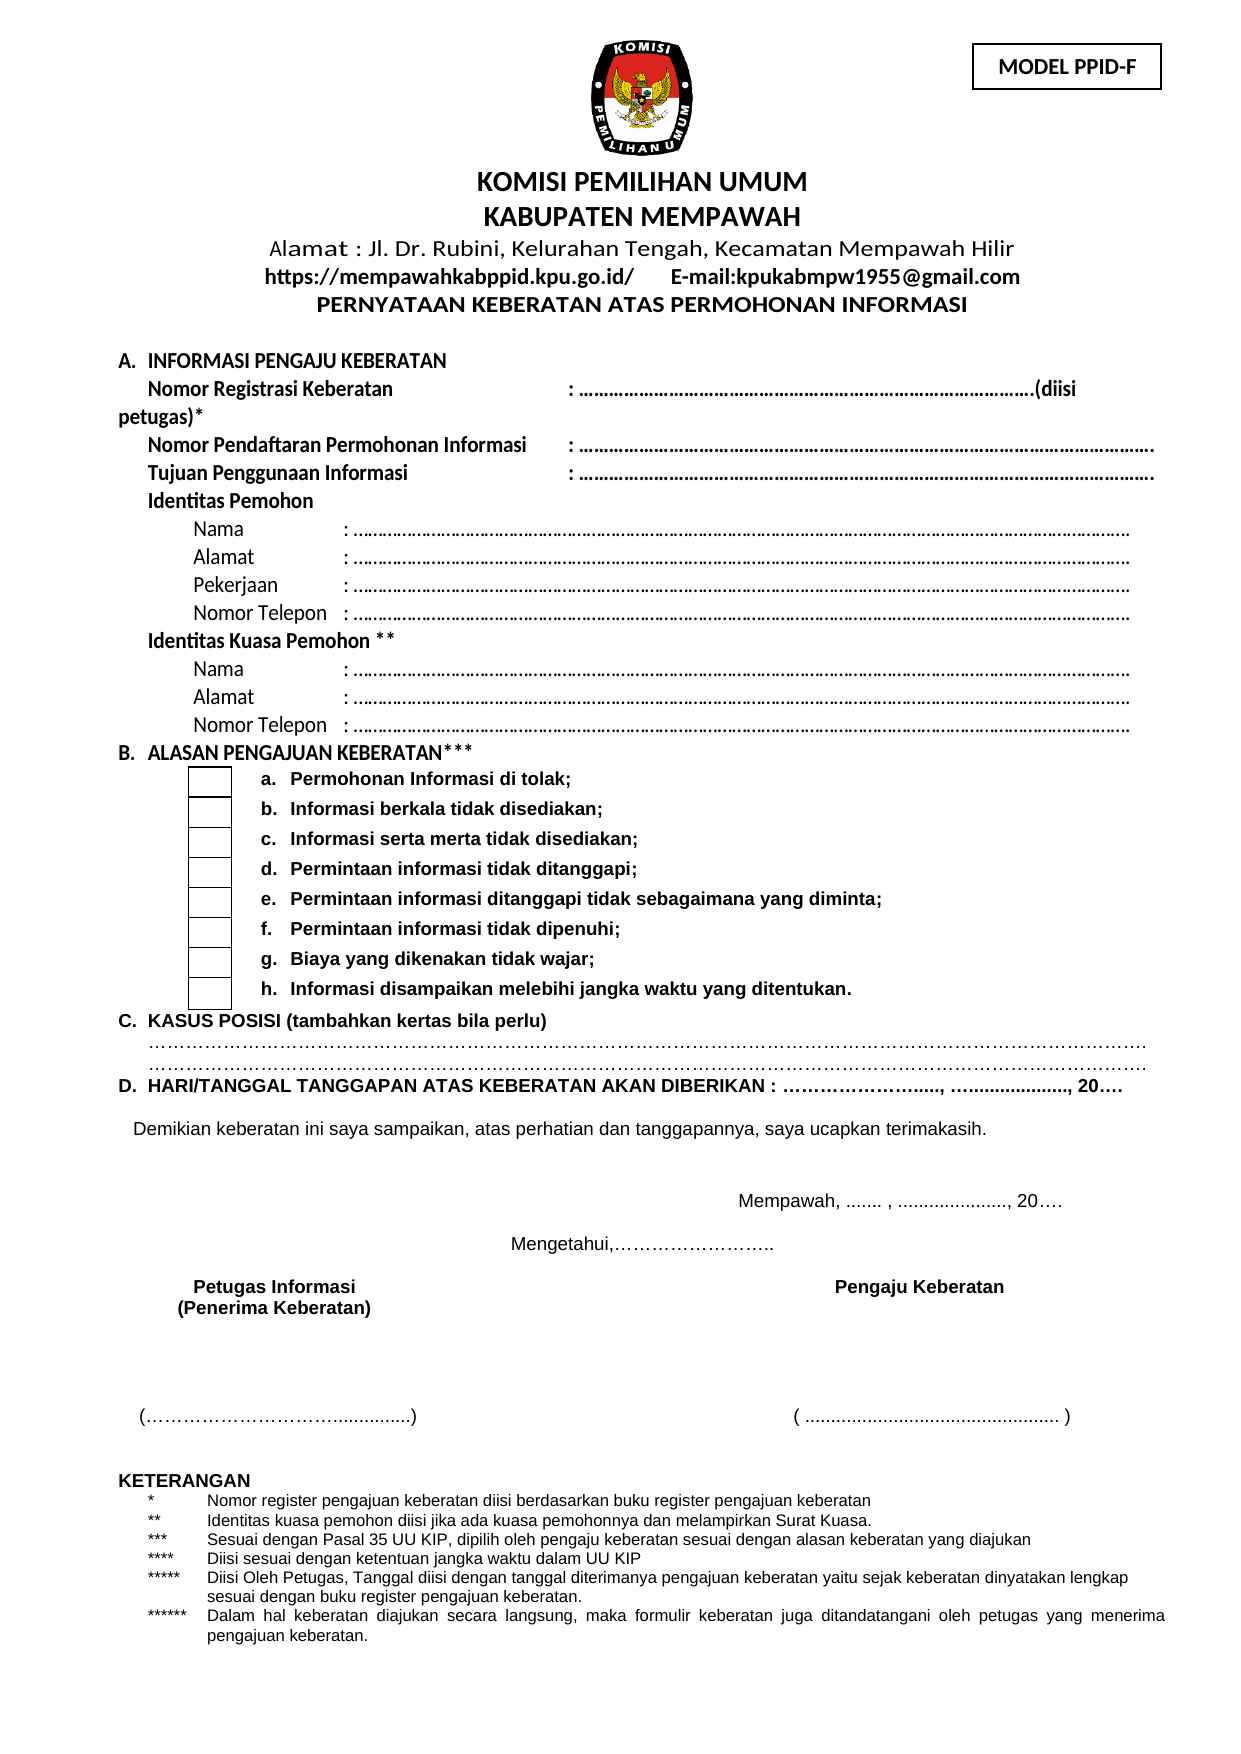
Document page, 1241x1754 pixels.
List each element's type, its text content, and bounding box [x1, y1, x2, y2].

table_cell [189, 948, 231, 977]
text KOMISI PEMILIHAN UMUM [118, 163, 1167, 198]
text KETERANGAN [118, 1470, 1167, 1491]
text Nama : ……………………………………………………………………………………………………………………………………………. [118, 654, 1167, 682]
text KABUPATEN MEMPAWAH [118, 198, 1167, 234]
text Nomor Telepon : ……………………………………………………………………………………………………………………………………………. [118, 598, 1167, 626]
table_cell [189, 858, 231, 887]
text Identitas Pemohon [118, 486, 1167, 514]
text (Penerima Keberatan) [118, 1297, 1167, 1319]
table_cell [189, 888, 231, 917]
text ……………………………………………………………………………………………………………………………………………. [118, 1031, 1167, 1053]
text A. INFORMASI PENGAJU KEBERATAN [118, 346, 1167, 374]
table_cell [189, 978, 231, 1009]
text Nomor Telepon : ……………………………………………………………………………………………………………………………………………. [118, 710, 1167, 738]
table_cell Biaya yang dikenakan tidak wajar; [232, 947, 1128, 977]
text Alamat : ……………………………………………………………………………………………………………………………………………. [118, 682, 1167, 710]
text Tujuan Penggunaan Informasi : ……………………………………………………………………………………………………. [118, 458, 1167, 486]
text Mengetahui,…………………….. [118, 1232, 1167, 1254]
table_cell Permintaan informasi tidak dipenuhi; [232, 917, 1128, 947]
picture [586, 34, 698, 161]
text *** Sesuai dengan Pasal 35 UU KIP, dipilih oleh pengaju keberatan sesuai dengan alasan keberatan yang diajukan [148, 1529, 1167, 1549]
text **** Diisi sesuai dengan ketentuan jangka waktu dalam UU KIP [148, 1549, 1167, 1568]
table_cell [189, 798, 231, 827]
text Identitas Kuasa Pemohon ** [118, 626, 1167, 654]
table_header Permohonan Informasi di tolak; [232, 766, 1128, 796]
table_header [189, 768, 231, 796]
text Petugas Informasi Pengaju Keberatan [118, 1276, 1167, 1297]
text Alamat : ……………………………………………………………………………………………………………………………………………. [118, 542, 1167, 570]
text Alamat : Jl. Dr. Rubini, Kelurahan Tengah, Kecamatan Mempawah Hilir [118, 234, 1167, 262]
table_cell Informasi disampaikan melebihi jangka waktu yang ditentukan. [232, 977, 1128, 1009]
table_cell [189, 828, 231, 857]
text (…………………………...............) ( ................................................. ) [118, 1405, 1167, 1427]
text * Nomor register pengajuan keberatan diisi berdasarkan buku register pengajuan keberatan [148, 1491, 1167, 1510]
text Mempawah, ....... , ....................., 20…. [650, 1189, 1167, 1211]
table_cell Permintaan informasi ditanggapi tidak sebagaimana yang diminta; [232, 887, 1128, 917]
table_cell Informasi berkala tidak disediakan; [232, 796, 1128, 827]
text ……………………………………………………………………………………………………………………………………………. [118, 1053, 1167, 1074]
text PERNYATAAN KEBERATAN ATAS PERMOHONAN INFORMASI [118, 290, 1167, 318]
text D. HARI/TANGGAL TANGGAPAN ATAS KEBERATAN AKAN DIBERIKAN : …………………....., …..................., 20…. [118, 1074, 1167, 1096]
text Pekerjaan : ……………………………………………………………………………………………………………………………………………. [118, 570, 1167, 598]
text Nomor Pendaftaran Permohonan Informasi : ……………………………………………………………………………………………………. [118, 430, 1167, 458]
table_cell Informasi serta merta tidak disediakan; [232, 827, 1128, 857]
table_cell [189, 918, 231, 947]
text ** Identitas kuasa pemohon diisi jika ada kuasa pemohonnya dan melampirkan Surat Kuasa. [148, 1510, 1167, 1529]
text ***** Diisi Oleh Petugas, Tanggal diisi dengan tanggal diterimanya pengajuan keberatan yaitu sejak keberatan dinyatakan lengkap sesuai dengan buku register pengajuan keberatan. [148, 1568, 1167, 1606]
table_cell Permintaan informasi tidak ditanggapi; [232, 857, 1128, 887]
text Nama : ……………………………………………………………………………………………………………………………………………. [118, 514, 1167, 542]
text Nomor Registrasi Keberatan : ……………………………………………………………………………….(diisi petugas)* [118, 374, 1167, 430]
text B. ALASAN PENGAJUAN KEBERATAN*** [118, 738, 1167, 766]
text C. KASUS POSISI (tambahkan kertas bila perlu) [118, 1010, 1167, 1031]
text Demikian keberatan ini saya sampaikan, atas perhatian dan tanggapannya, saya ucapkan terimakasih. [133, 1117, 1167, 1139]
text https://mempawahkabppid.kpu.go.id/ E-mail:kpukabmpw1955@gmail.com [118, 262, 1167, 290]
text ****** Dalam hal keberatan diajukan secara langsung, maka formulir keberatan juga ditandatangani oleh petugas yang menerima pengajuan keberatan. [148, 1606, 1167, 1644]
